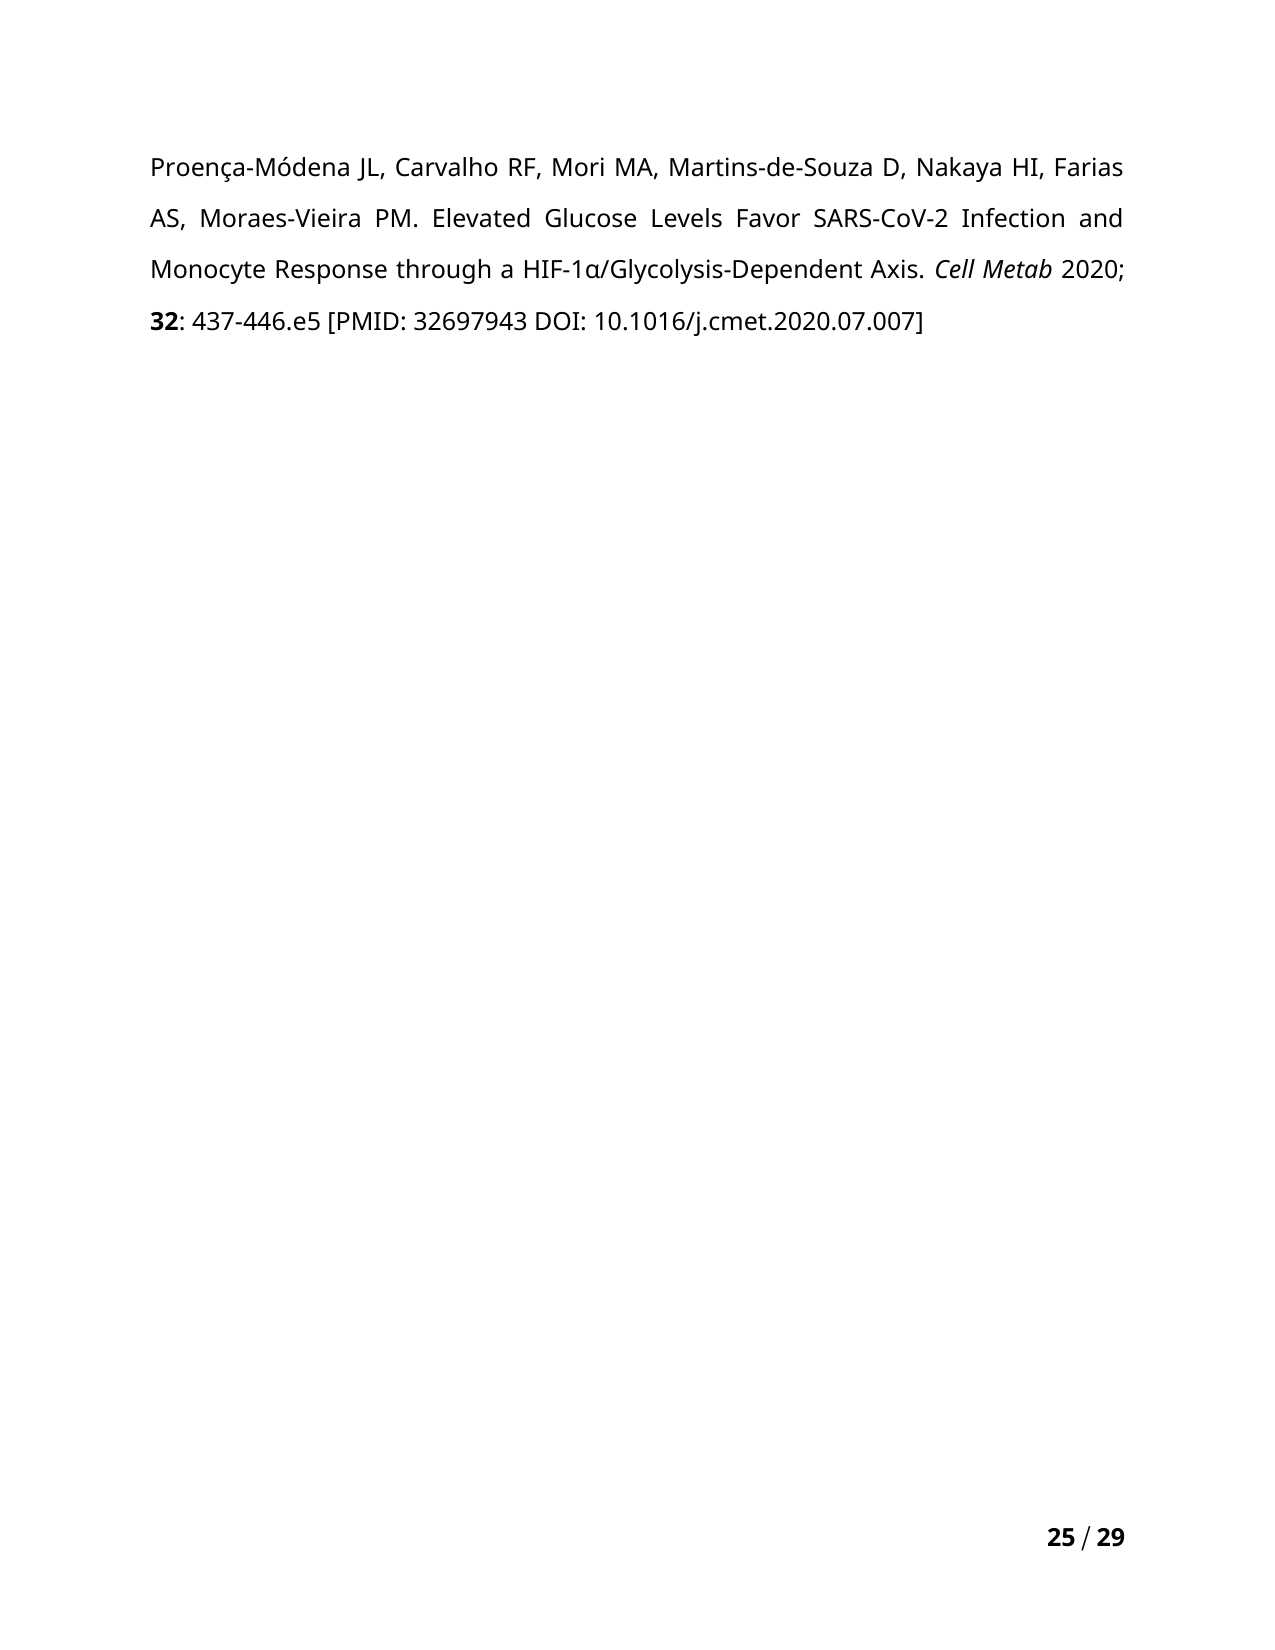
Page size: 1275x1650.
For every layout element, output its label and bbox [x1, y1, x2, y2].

text [150, 150, 1125, 337]
